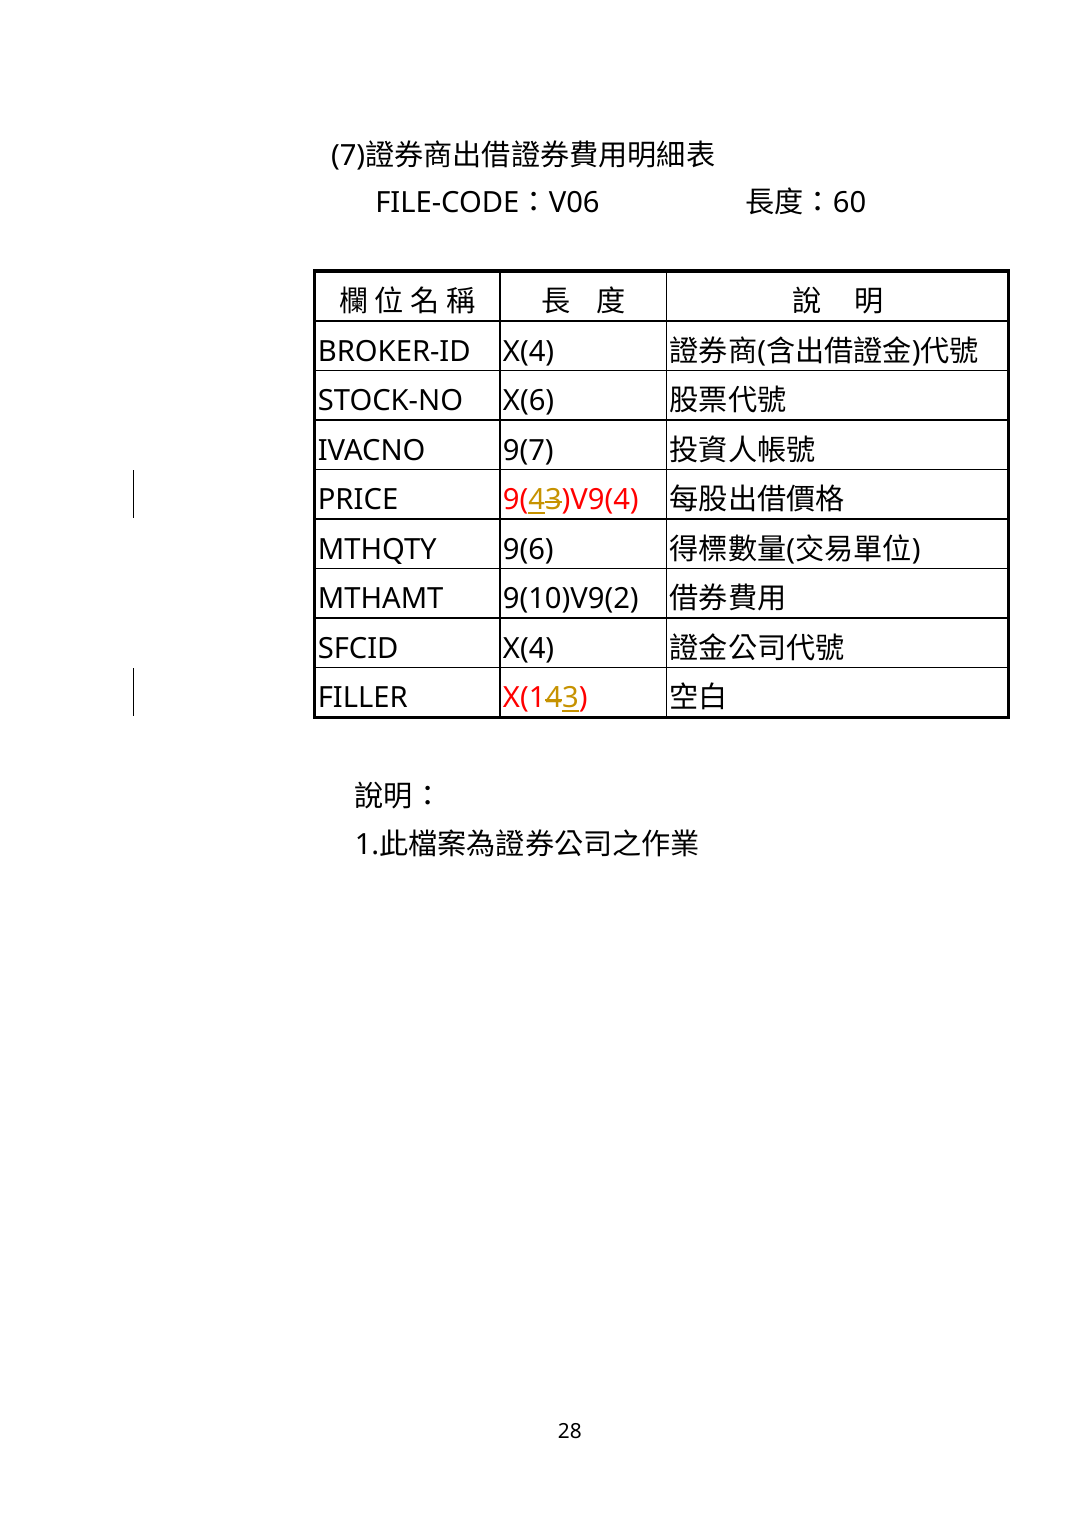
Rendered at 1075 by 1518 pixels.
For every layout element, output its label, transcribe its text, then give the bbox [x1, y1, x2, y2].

table_cell 9(10)V9(2) [501, 569, 666, 617]
table_cell BROKER-ID [316, 322, 499, 370]
table_cell 證券商(含出借證金)代號 [667, 322, 1007, 370]
table_cell PRICE [316, 470, 499, 518]
table_header 欄 位 名 稱 [316, 273, 499, 320]
table_cell 借券費用 [667, 569, 1007, 617]
table_cell 得標數量(交易單位) [667, 520, 1007, 568]
table_cell 股票代號 [667, 371, 1007, 419]
table_cell 9(6) [501, 520, 666, 568]
table_cell 投資人帳號 [667, 421, 1007, 469]
text 說明： [354, 767, 992, 815]
table_cell SFCID [316, 619, 499, 667]
table_cell 9()V9(4) [501, 470, 666, 518]
table_cell STOCK-NO [316, 371, 499, 419]
table_cell FILLER [316, 668, 499, 716]
table_header 說 明 [667, 273, 1007, 320]
table_cell X(4) [501, 322, 666, 370]
table_cell 空白 [667, 668, 1007, 716]
table_header 長 度 [501, 273, 666, 320]
table_cell 9(7) [501, 421, 666, 469]
table_cell 每股出借價格 [667, 470, 1007, 518]
table_cell X(4) [501, 619, 666, 667]
text (7)證券商出借證券費用明細表 [331, 126, 992, 173]
table_cell MTHAMT [316, 569, 499, 617]
table_cell X(1) [501, 668, 666, 716]
text FILE-CODE：V06 長度：60 [375, 173, 992, 221]
table_cell MTHQTY [316, 520, 499, 568]
text 1.此檔案為證券公司之作業 [354, 815, 992, 863]
table_cell 證金公司代號 [667, 619, 1007, 667]
table_cell X(6) [501, 371, 666, 419]
table_cell IVACNO [316, 421, 499, 469]
